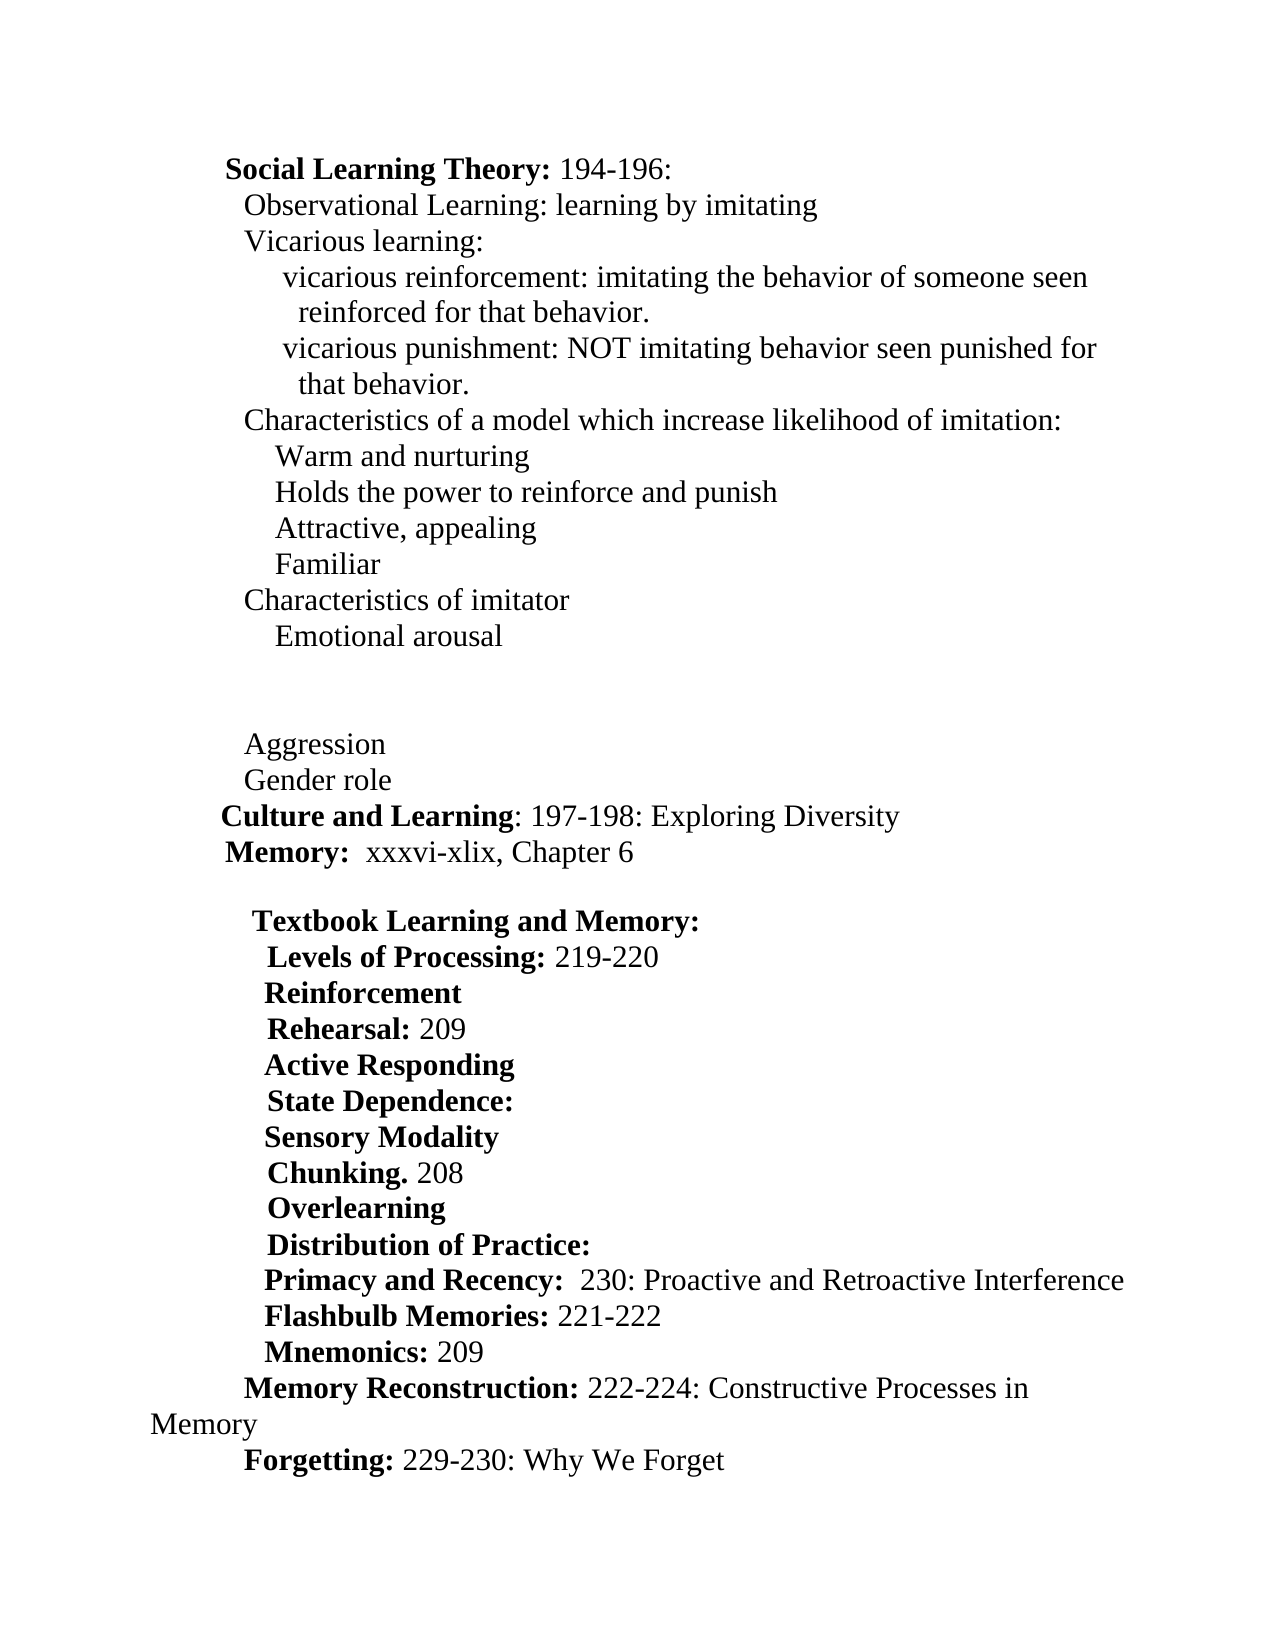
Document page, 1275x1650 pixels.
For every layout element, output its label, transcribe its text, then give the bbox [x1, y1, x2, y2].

text Mnemonics: 209 [150, 1333, 1125, 1369]
text Primacy and Recency: 230: Proactive and Retroactive Interference [150, 1262, 1125, 1298]
text Characteristics of a model which increase likelihood of imitation: [150, 402, 1125, 437]
text Textbook Learning and Memory: [150, 902, 1125, 938]
text vicarious reinforcement: imitating the behavior of someone seen [150, 258, 1125, 294]
text reinforced for that behavior. [150, 294, 1125, 330]
text Emotional arousal [150, 617, 1125, 653]
text State Dependence: [150, 1082, 1125, 1118]
text Characteristics of imitator [150, 581, 1125, 617]
text Chunking. 208 [150, 1154, 1125, 1190]
text Reinforcement [150, 974, 1125, 1010]
text Attractive, appealing [150, 509, 1125, 545]
text vicarious punishment: NOT imitating behavior seen punished for [150, 330, 1125, 366]
text Vicarious learning: [150, 222, 1125, 258]
text Social Learning Theory: 194-196: [150, 150, 1125, 186]
text Sensory Modality [150, 1118, 1125, 1154]
text Observational Learning: learning by imitating [150, 186, 1125, 222]
text Gender role [150, 761, 1125, 797]
text Active Responding [150, 1046, 1125, 1082]
text Aggression [150, 725, 1125, 761]
text Familiar [150, 545, 1125, 581]
text Holds the power to reinforce and punish [150, 473, 1125, 509]
text Levels of Processing: 219-220 [150, 938, 1125, 974]
text that behavior. [150, 366, 1125, 402]
text Forgetting: 229-230: Why We Forget [150, 1441, 1125, 1477]
text Culture and Learning: 197-198: Exploring Diversity [150, 797, 1125, 833]
text Memory Reconstruction: 222-224: Constructive Processes in Memory [150, 1369, 1125, 1441]
text Rehearsal: 209 [150, 1010, 1125, 1046]
text Memory: xxxvi-xlix, Chapter 6 [150, 833, 1125, 869]
text Warm and nurturing [150, 437, 1125, 473]
text Distribution of Practice: [150, 1226, 1125, 1262]
text Overlearning [150, 1190, 1125, 1226]
text Flashbulb Memories: 221-222 [150, 1298, 1125, 1333]
